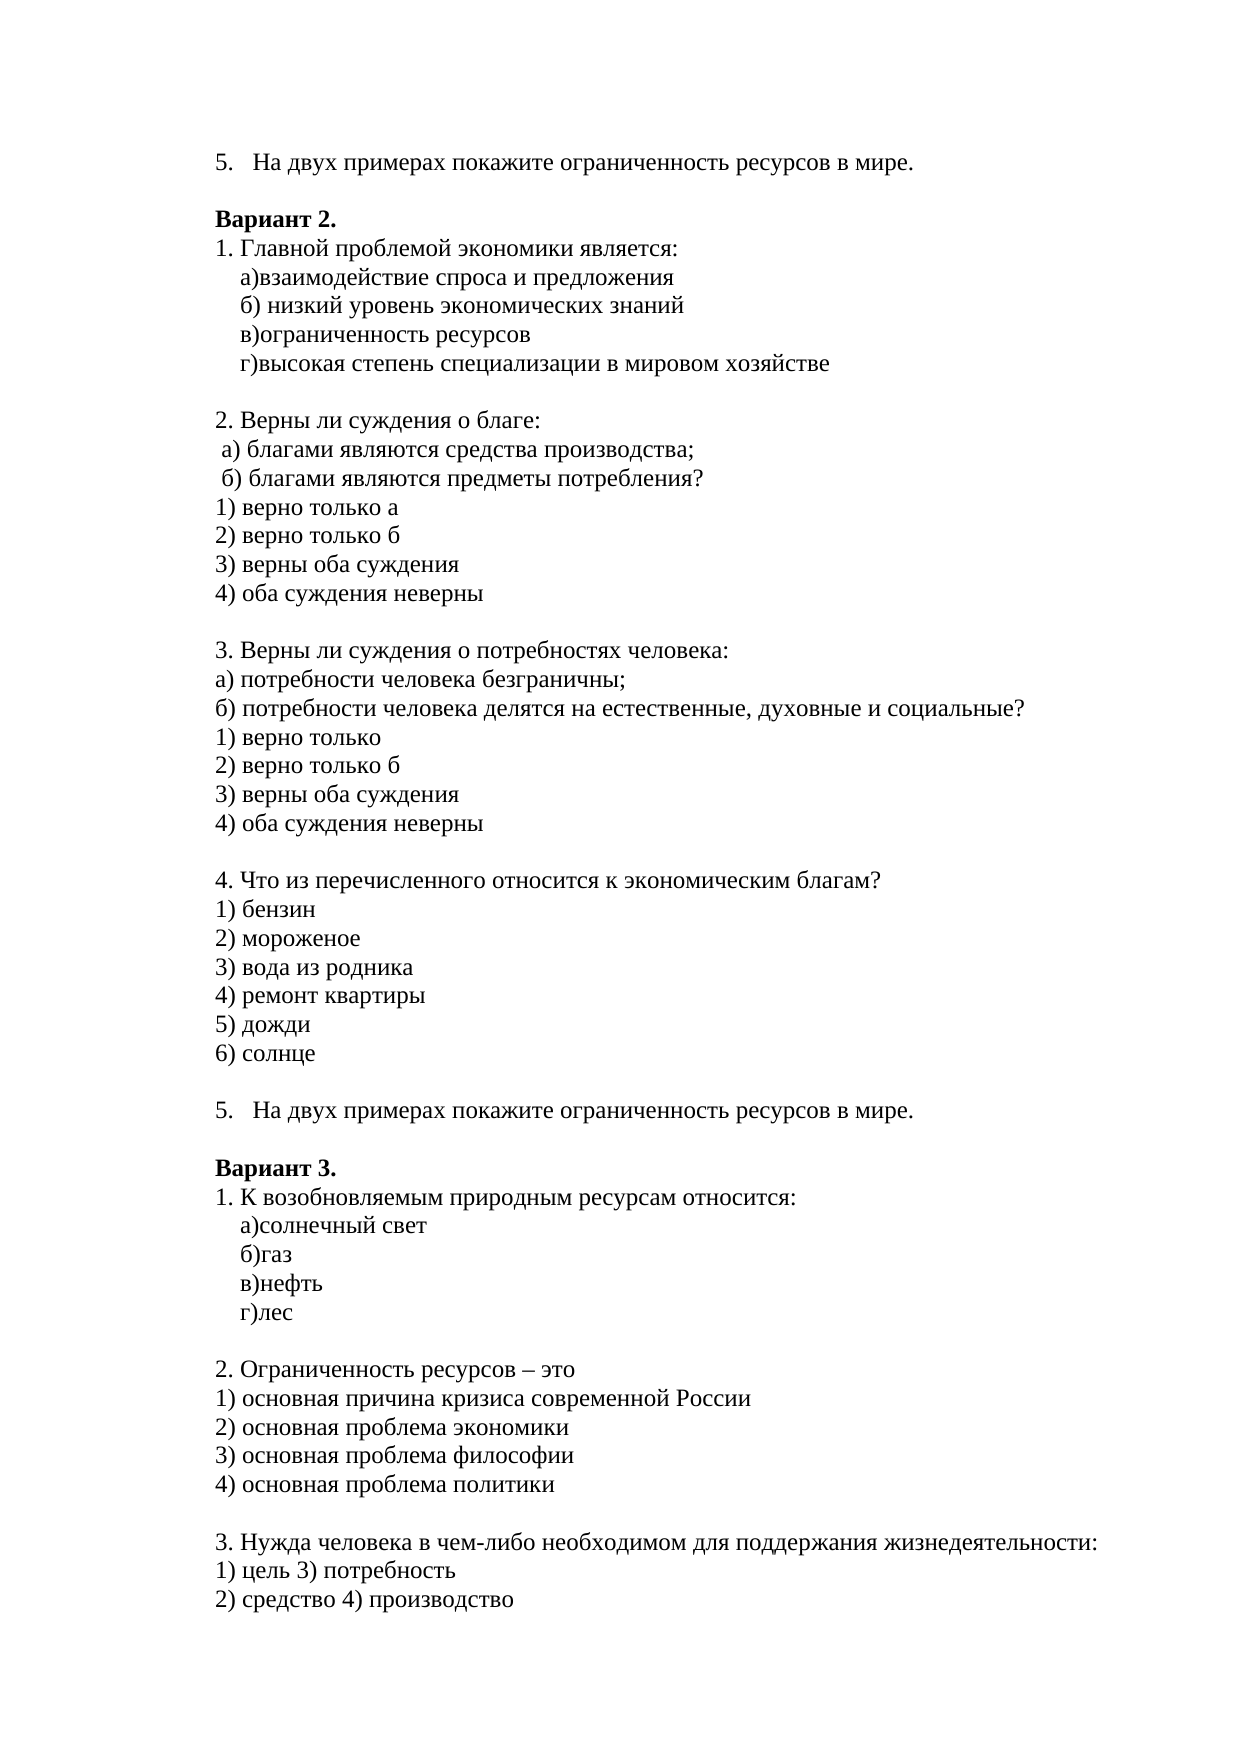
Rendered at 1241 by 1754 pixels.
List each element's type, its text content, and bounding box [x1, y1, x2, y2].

text 3. Верны ли суждения о потребностях человека: [215, 636, 1152, 664]
text 4) ремонт квартиры [215, 981, 1152, 1009]
text а) благами являются средства производства; [215, 434, 1152, 463]
text 1) цель 3) потребность [215, 1556, 1152, 1584]
text 1) верно только [215, 722, 1152, 751]
text а)солнечный свет [215, 1211, 1152, 1239]
text а) потребности человека безграничны; [215, 664, 1152, 693]
text г)высокая степень специализации в мировом хозяйстве [215, 348, 1152, 377]
text 1. Главной проблемой экономики является: [215, 233, 1152, 262]
text 3) вода из родника [215, 952, 1152, 981]
text 6) солнце [215, 1038, 1152, 1067]
text 5) дожди [215, 1009, 1152, 1038]
text в)нефть [215, 1268, 1152, 1297]
text 2) средство 4) производство [215, 1584, 1152, 1613]
text 2. Ограниченность ресурсов – это [215, 1354, 1152, 1383]
text б) благами являются предметы потребления? [215, 463, 1152, 492]
text Вариант 3. [215, 1153, 1152, 1182]
list На двух примерах покажите ограниченность ресурсов в мире. [215, 147, 1152, 176]
text в)ограниченность ресурсов [215, 319, 1152, 348]
text а)взаимодействие спроса и предложения [215, 262, 1152, 291]
text 2) мороженое [215, 923, 1152, 952]
text Вариант 2. [215, 204, 1152, 233]
text 1. К возобновляемым природным ресурсам относится: [215, 1182, 1152, 1211]
text 3) верны оба суждения [215, 779, 1152, 808]
text 4) оба суждения неверны [215, 578, 1152, 607]
text 4. Что из перечисленного относится к экономическим благам? [215, 866, 1152, 894]
text 4) оба суждения неверны [215, 808, 1152, 837]
text б) низкий уровень экономических знаний [215, 291, 1152, 319]
text г)лес [215, 1297, 1152, 1326]
text б)газ [215, 1239, 1152, 1268]
text 2) верно только б [215, 751, 1152, 779]
text 3. Нужда человека в чем-либо необходимом для поддержания жизнедеятельности: [215, 1527, 1152, 1556]
text 1) основная причина кризиса современной России [215, 1383, 1152, 1412]
list На двух примерах покажите ограниченность ресурсов в мире. [215, 1096, 1152, 1124]
text б) потребности человека делятся на естественные, духовные и социальные? [215, 693, 1152, 722]
text 1) бензин [215, 894, 1152, 923]
text 4) основная проблема политики [215, 1469, 1152, 1498]
text 3) верны оба суждения [215, 549, 1152, 578]
text 3) основная проблема философии [215, 1441, 1152, 1469]
text 2) верно только б [215, 521, 1152, 549]
text 2. Верны ли суждения о благе: [215, 406, 1152, 434]
text 2) основная проблема экономики [215, 1412, 1152, 1441]
text 1) верно только а [215, 492, 1152, 521]
